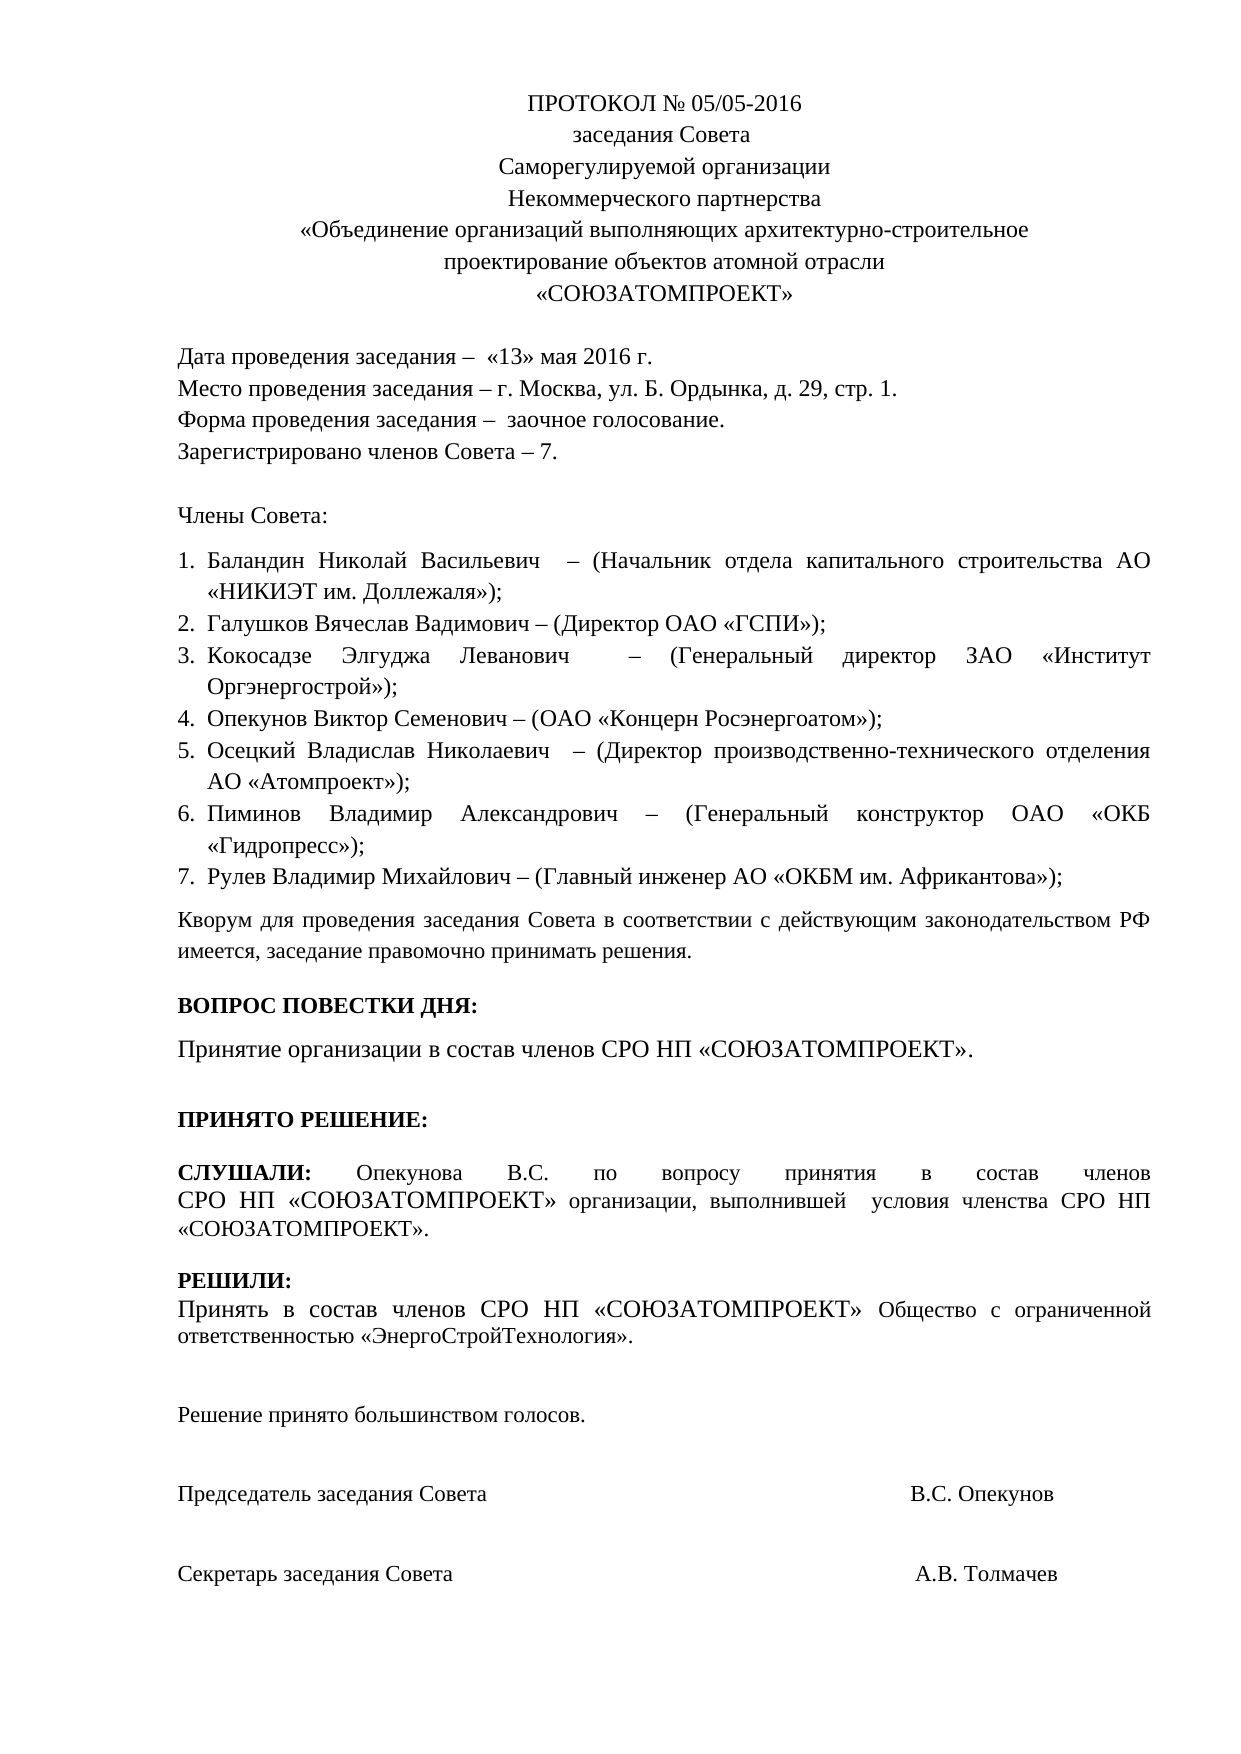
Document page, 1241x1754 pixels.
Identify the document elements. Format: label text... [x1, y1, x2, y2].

text «Объединение организаций выполняющих архитектурно-строительное [177, 215, 1152, 243]
list Опекунов Виктор Семенович – (ОАО «Концерн Росэнергоатом»); [177, 704, 1152, 732]
list Кокосадзе Элгуджа Леванович – (Генеральный директор ЗАО «Институт Оргэнергострой»); [177, 641, 1152, 700]
text заседания Совета Саморегулируемой организации [177, 120, 1152, 179]
text Председатель заседания Совета В.С. Опекунов [177, 1481, 1152, 1507]
text ВОПРОС ПОВЕСТКИ ДНЯ: [177, 992, 1152, 1018]
text ПРИНЯТО РЕШЕНИЕ: [177, 1106, 1152, 1133]
list Пиминов Владимир Александрович – (Генеральный конструктор ОАО «ОКБ «Гидропресс»); [177, 799, 1152, 858]
list Галушков Вячеслав Вадимович – (Директор ОАО «ГСПИ»); [177, 609, 1152, 637]
text ПРОТОКОЛ № 05/05-2016 [177, 89, 1152, 116]
list Рулев Владимир Михайлович – (Главный инженер АО «ОКБМ им. Африкантова»); [177, 862, 1152, 890]
text Форма проведения заседания – заочное голосование. [177, 405, 1152, 433]
list Баландин Николай Васильевич – (Начальник отдела капитального строительства АО «НИКИЭТ им. Доллежаля»); [177, 546, 1152, 605]
text РЕШИЛИ: [177, 1267, 1152, 1294]
text Секретарь заседания Совета А.В. Толмачев [177, 1559, 1152, 1586]
text Принять в состав членов СРО НП «СОЮЗАТОМПРОЕКТ» Общество с ограниченной ответственностью «ЭнергоСтройТехнология». [177, 1294, 1152, 1349]
text Некоммерческого партнерства [177, 184, 1152, 211]
text проектирование объектов атомной отрасли [177, 247, 1152, 274]
text Члены Совета: [177, 501, 1152, 529]
text Дата проведения заседания – «13» мая 2016 г. [177, 342, 1152, 369]
text «СОЮЗАТОМПРОЕКТ» [177, 279, 1152, 306]
text Решение принято большинством голосов. [177, 1401, 1152, 1428]
text СЛУШАЛИ: Опекунова В.С. по вопросу принятия в состав членов СРО НП «СОЮЗАТОМПРОЕКТ» организации, выполнившей условия членства СРО НП «СОЮЗАТОМПРОЕКТ». [177, 1159, 1152, 1241]
list Осецкий Владислав Николаевич – (Директор производственно-технического отделения АО «Атомпроект»); [177, 736, 1152, 795]
text Принятие организации в состав членов СРО НП «СОЮЗАТОМПРОЕКТ». [177, 1034, 1152, 1063]
text Место проведения заседания – г. Москва, ул. Б. Ордынка, д. 29, стр. 1. [177, 374, 1152, 401]
text Кворум для проведения заседания Совета в соответствии с действующим законодательством РФ имеется, заседание правомочно принимать решения. [177, 906, 1152, 963]
text Зарегистрировано членов Совета – 7. [177, 437, 1152, 464]
